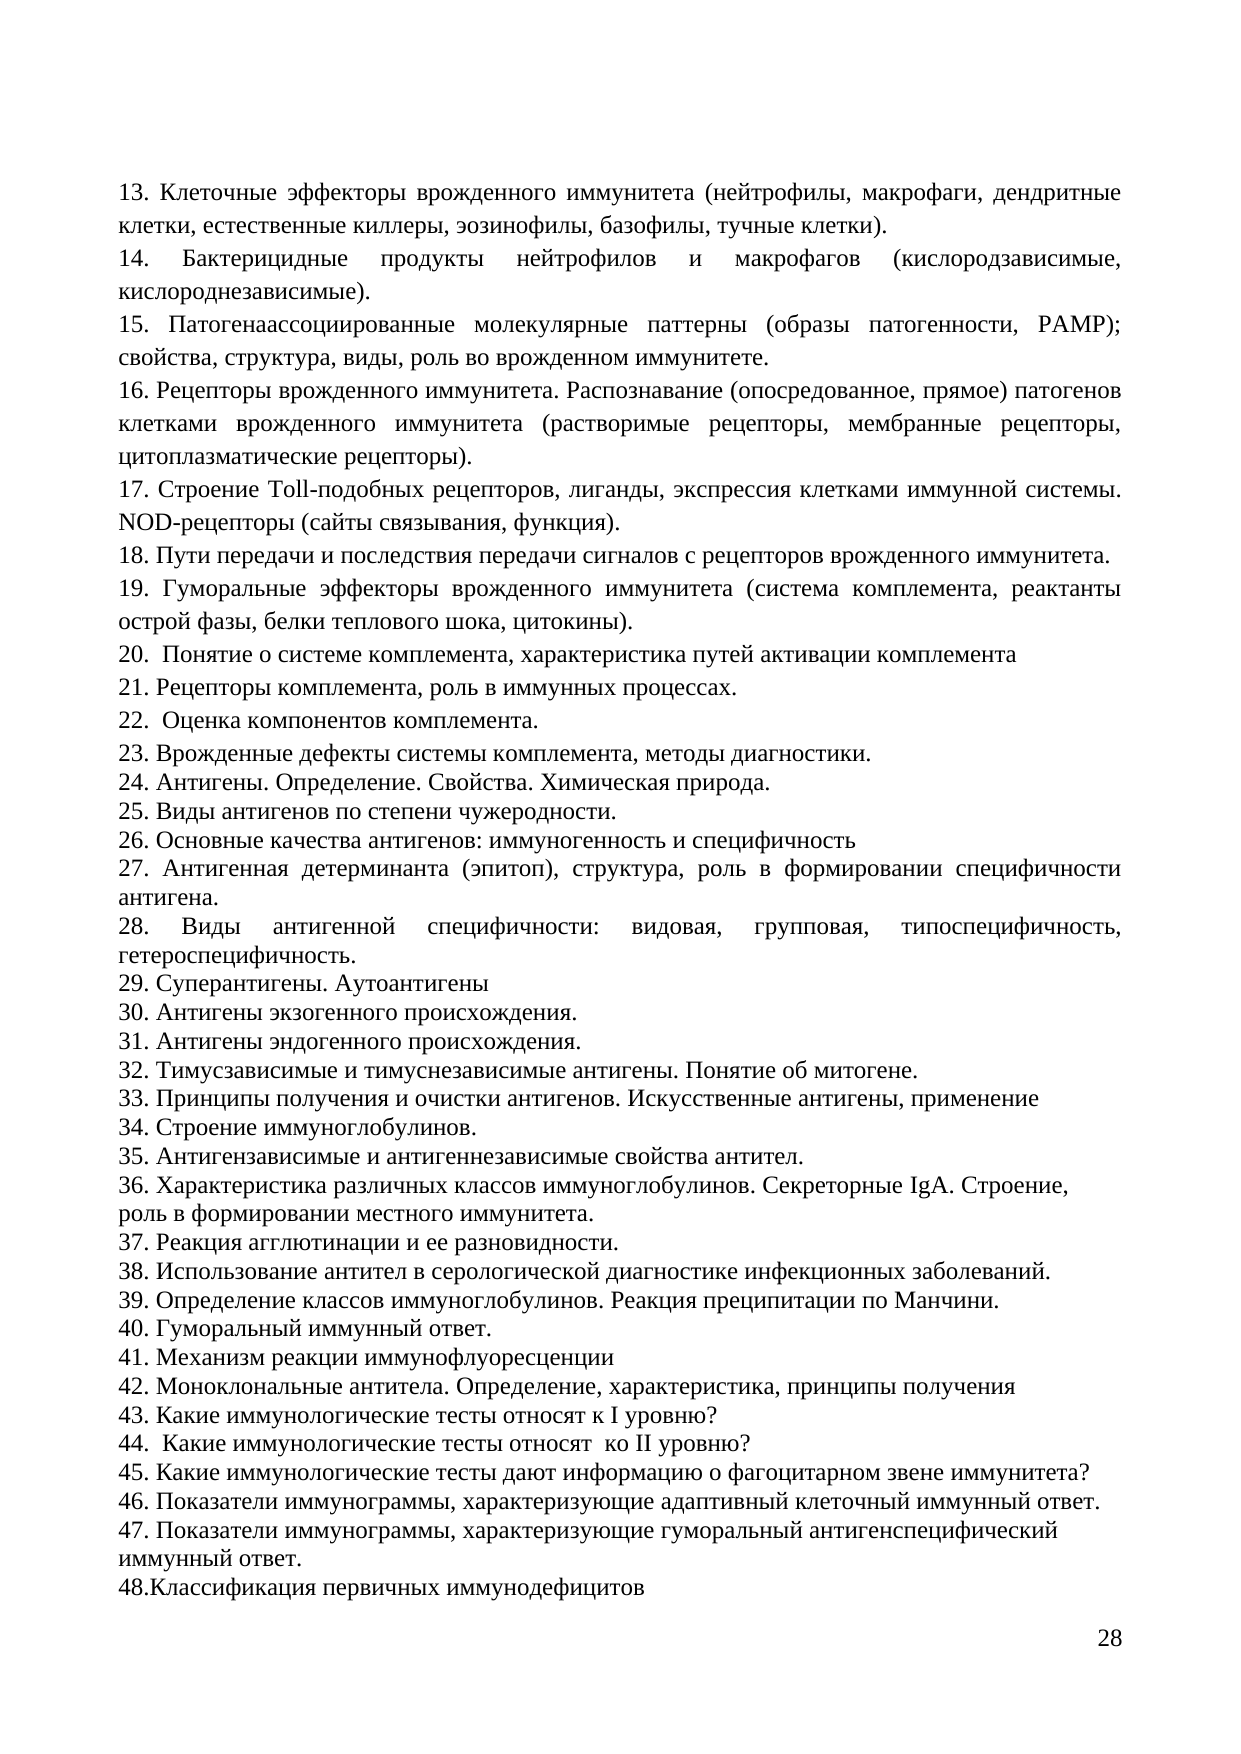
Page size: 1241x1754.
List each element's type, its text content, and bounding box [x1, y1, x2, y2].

text 43. Какие иммунологические тесты относят к I уровню? [118, 1400, 1122, 1428]
text 33. Принципы получения и очистки антигенов. Искусственные антигены, применение [118, 1083, 1122, 1112]
text 15. Патогенаассоциированные молекулярные паттерны (образы патогенности, РАМР); свойства, структура, виды, роль во врожденном иммунитете. [118, 309, 1122, 371]
text 13. Клеточные эффекторы врожденного иммунитета (нейтрофилы, макрофаги, дендритные клетки, естественные киллеры, эозинофилы, базофилы, тучные клетки). [118, 177, 1122, 239]
text 40. Гуморальный иммунный ответ. [118, 1313, 1122, 1342]
text 22. Оценка компонентов комплемента. [118, 706, 1122, 734]
text 27. Антигенная детерминанта (эпитоп), структура, роль в формировании специфичности антигена. [118, 853, 1122, 911]
text 38. Использование антител в серологической диагностике инфекционных заболеваний. [118, 1256, 1122, 1285]
text 20. Понятие о системе комплемента, характеристика путей активации комплемента [118, 639, 1122, 668]
text 25. Виды антигенов по степени чужеродности. [118, 796, 1122, 825]
text 37. Реакция агглютинации и ее разновидности. [118, 1227, 1122, 1256]
text 31. Антигены эндогенного происхождения. [118, 1026, 1122, 1055]
text 29. Суперантигены. Аутоантигены [118, 968, 1122, 997]
text 46. Показатели иммунограммы, характеризующие адаптивный клеточный иммунный ответ. [118, 1486, 1122, 1515]
text 39. Определение классов иммуноглобулинов. Реакция преципитации по Манчини. [118, 1285, 1122, 1313]
text 42. Моноклональные антитела. Определение, характеристика, принципы получения [118, 1371, 1122, 1400]
text 30. Антигены экзогенного происхождения. [118, 997, 1122, 1026]
text 41. Механизм реакции иммунофлуоресценции [118, 1342, 1122, 1371]
text 26. Основные качества антигенов: иммуногенность и специфичность [118, 825, 1122, 853]
text 36. Характеристика различных классов иммуноглобулинов. Секреторные IgА. Строение, роль в формировании местного иммунитета. [118, 1170, 1122, 1227]
text 18. Пути передачи и последствия передачи сигналов с рецепторов врожденного иммунитета. [118, 540, 1122, 569]
text 14. Бактерицидные продукты нейтрофилов и макрофагов (кислородзависимые, кислороднезависимые). [118, 243, 1122, 305]
text 28. Виды антигенной специфичности: видовая, групповая, типоспецифичность, гетероспецифичность. [118, 911, 1122, 968]
text 19. Гуморальные эффекторы врожденного иммунитета (система комплемента, реактанты острой фазы, белки теплового шока, цитокины). [118, 573, 1122, 635]
text 21. Рецепторы комплемента, роль в иммунных процессах. [118, 672, 1122, 701]
text 23. Врожденные дефекты системы комплемента, методы диагностики. [118, 738, 1122, 767]
text 44. Какие иммунологические тесты относят ко II уровню? [118, 1428, 1122, 1457]
text 32. Тимусзависимые и тимуснезависимые антигены. Понятие об митогене. [118, 1055, 1122, 1083]
text 16. Рецепторы врожденного иммунитета. Распознавание (опосредованное, прямое) патогенов клетками врожденного иммунитета (растворимые рецепторы, мембранные рецепторы, цитоплазматические рецепторы). [118, 375, 1122, 470]
text иммунный ответ. [118, 1543, 1122, 1572]
text 35. Антигензависимые и антигеннезависимые свойства антител. [118, 1141, 1122, 1170]
text 34. Строение иммуноглобулинов. [118, 1112, 1122, 1141]
text 17. Строение Toll-подобных рецепторов, лиганды, экспрессия клетками иммунной системы. NOD-рецепторы (сайты связывания, функция). [118, 474, 1122, 536]
text 24. Антигены. Определение. Свойства. Химическая природа. [118, 767, 1122, 796]
text 45. Какие иммунологические тесты дают информацию о фагоцитарном звене иммунитета? [118, 1457, 1122, 1486]
text 48.Классификация первичных иммунодефицитов [118, 1572, 1122, 1601]
text 47. Показатели иммунограммы, характеризующие гуморальный антигенспецифический [118, 1515, 1122, 1543]
